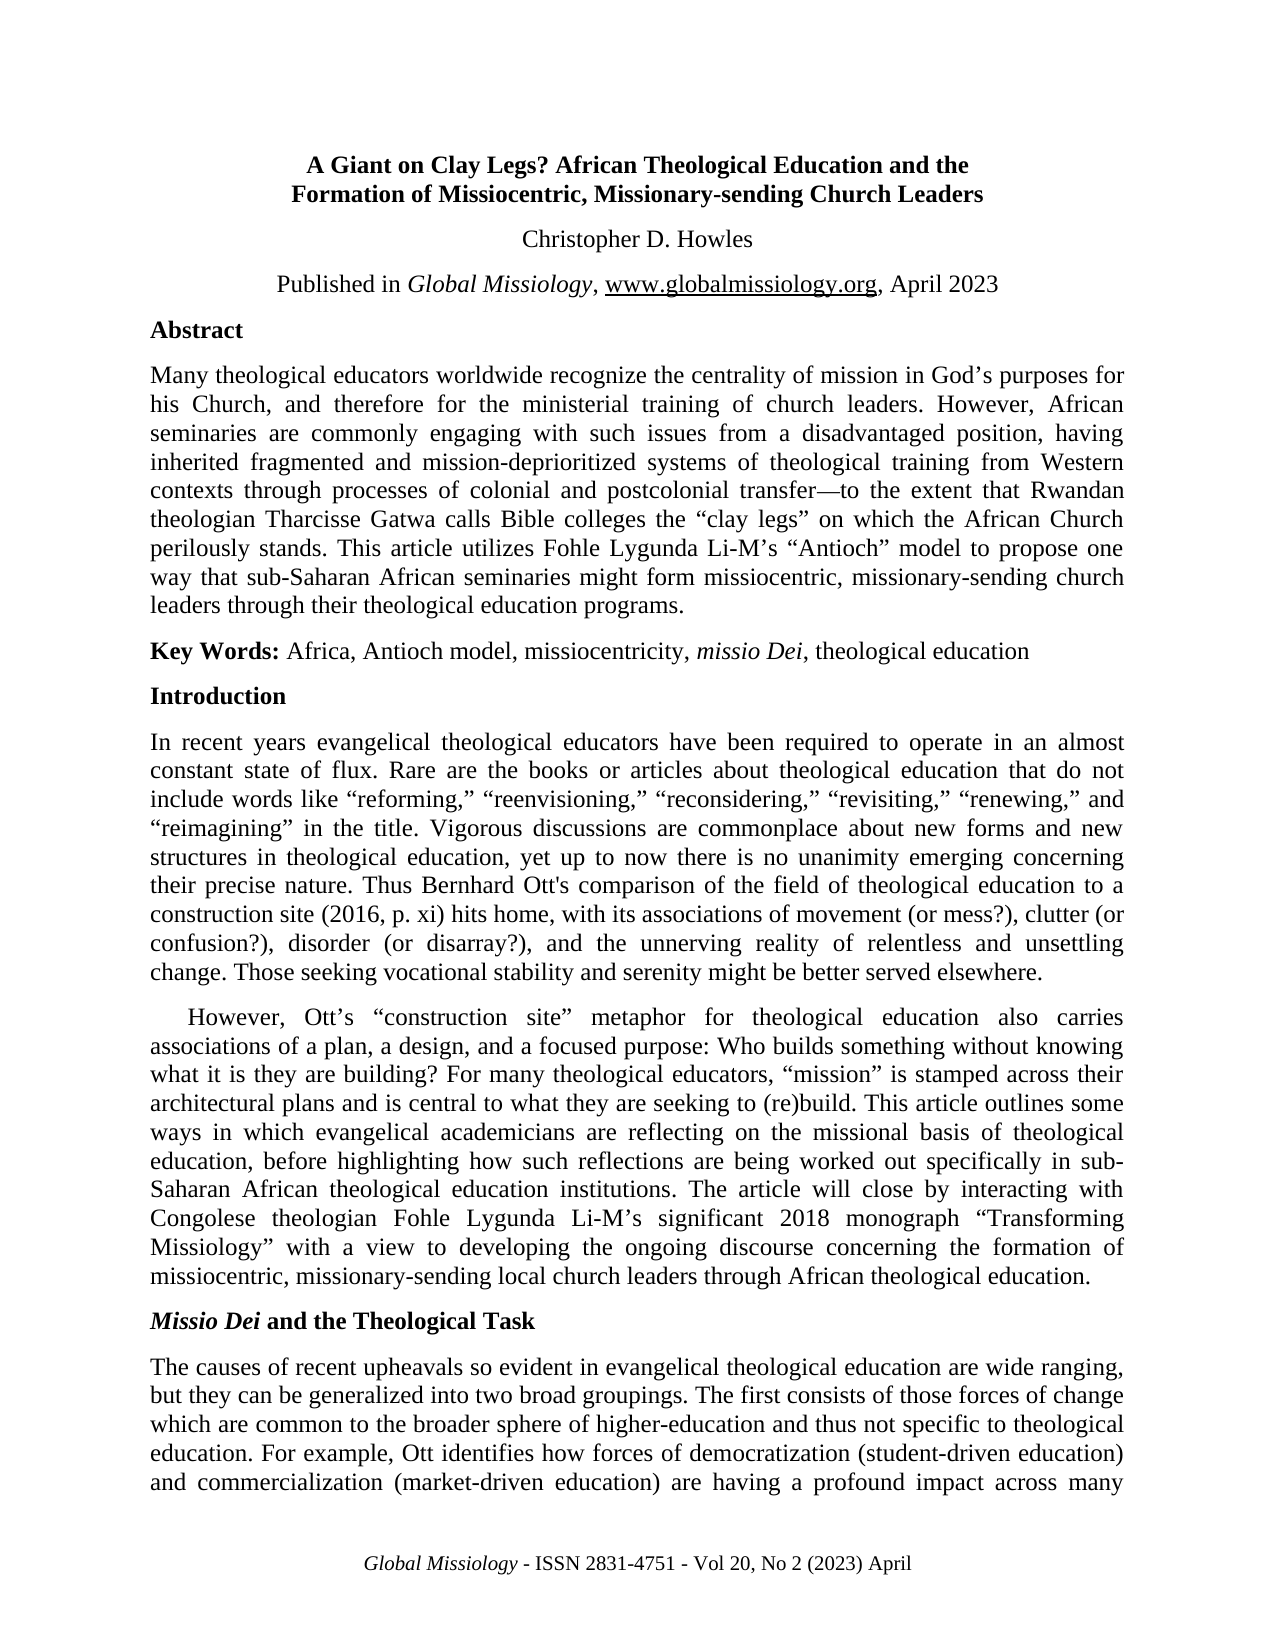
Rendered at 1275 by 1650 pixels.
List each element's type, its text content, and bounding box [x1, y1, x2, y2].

text Missio Dei and the Theological Task [150, 1306, 1125, 1335]
text Key Words: Africa, Antioch model, missiocentricity, missio Dei, theological education [150, 636, 1125, 664]
text However, Ott’s “construction site” metaphor for theological education also carries associations of a plan, a design, and a focused purpose: Who builds something without knowing what it is they are building? For many theological educators, “mission” is stamped across their architectural plans and is central to what they are seeking to (re)build. This article outlines some ways in which evangelical academicians are reflecting on the missional basis of theological education, before highlighting how such reflections are being worked out specifically in sub-Saharan African theological education institutions. The article will close by interacting with Congolese theologian Fohle Lygunda Li-M’s significant 2018 monograph “Transforming Missiology” with a view to developing the ongoing discourse concerning the formation of missiocentric, missionary-sending local church leaders through African theological education. [150, 1002, 1125, 1289]
text Many theological educators worldwide recognize the centrality of mission in God’s purposes for his Church, and therefore for the ministerial training of church leaders. However, African seminaries are commonly engaging with such issues from a disadvantaged position, having inherited fragmented and mission-deprioritized systems of theological training from Western contexts through processes of colonial and postcolonial transfer—to the extent that Rwandan theologian Tharcisse Gatwa calls Bible colleges the “clay legs” on which the African Church perilously stands. This article utilizes Fohle Lygunda Li-M’s “Antioch” model to propose one way that sub-Saharan African seminaries might form missiocentric, missionary-sending church leaders through their theological education programs. [150, 360, 1125, 619]
text A Giant on Clay Legs? African Theological Education and the [150, 150, 1125, 179]
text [150, 1352, 1125, 1495]
text Christopher D. Howles [150, 224, 1125, 253]
text In recent years evangelical theological educators have been required to operate in an almost constant state of flux. Rare are the books or articles about theological education that do not include words like “reforming,” “reenvisioning,” “reconsidering,” “revisiting,” “renewing,” and “reimagining” in the title. Vigorous discussions are commonplace about new forms and new structures in theological education, yet up to now there is no unanimity emerging concerning their precise nature. Thus Bernhard Ott's comparison of the field of theological education to a construction site (2016, p. xi) hits home, with its associations of movement (or mess?), clutter (or confusion?), disorder (or disarray?), and the unnerving reality of relentless and unsettling change. Those seeking vocational stability and serenity might be better served elsewhere. [150, 727, 1125, 985]
text Formation of Missiocentric, Missionary-sending Church Leaders [150, 179, 1125, 207]
text Introduction [150, 681, 1125, 710]
text Abstract [150, 315, 1125, 344]
text Published in Global Missiology, www.globalmissiology.org, April 2023 [150, 269, 1125, 298]
